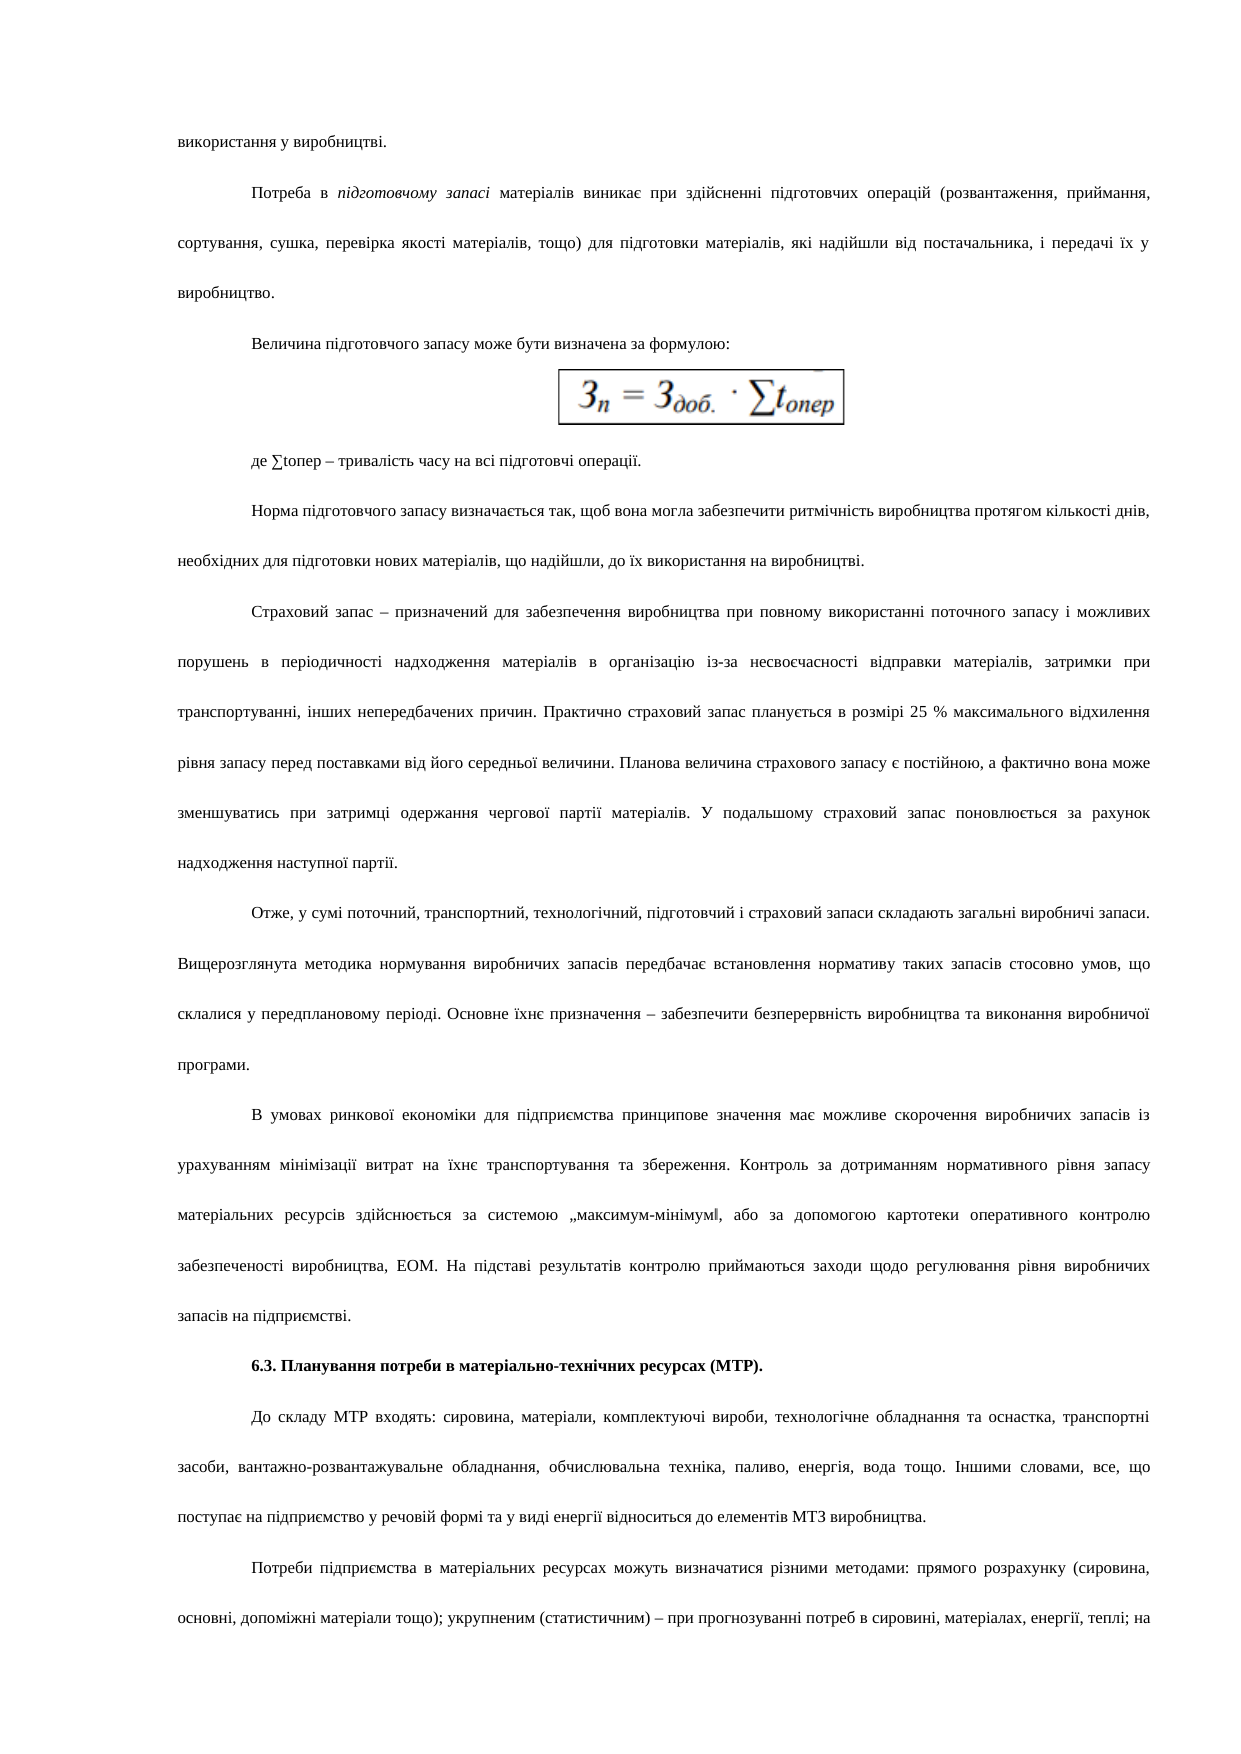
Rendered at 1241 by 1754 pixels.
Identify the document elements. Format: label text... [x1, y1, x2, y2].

text Норма підготовчого запасу визначається так, щоб вона могла забезпечити ритмічність виробництва протягом кількості днів, необхідних для підготовки нових матеріалів, що надійшли, до їх використання на виробництві. [177, 487, 1152, 571]
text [177, 118, 1152, 152]
text 6.3. Планування потреби в матеріально-технічних ресурсах (МТР). [177, 1342, 1152, 1376]
text Потреба в підготовчому запасі матеріалів виникає при здійсненні підготовчих операцій (розвантаження, приймання, сортування, сушка, перевірка якості матеріалів, тощо) для підготовки матеріалів, які надійшли від постачальника, і передачі їх у виробництво. [177, 168, 1152, 303]
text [177, 1543, 1152, 1627]
text Отже, у сумі поточний, транспортний, технологічний, підготовчий і страховий запаси складають загальні виробничі запаси. Вищерозглянута методика нормування виробничих запасів передбачає встановлення нормативу таких запасів стосовно умов, що склалися у передплановому періоді. Основне їхнє призначення – забезпечити безперервність виробництва та виконання виробничої програми. [177, 889, 1152, 1074]
text де ∑tопер – тривалість часу на всі підготовчі операції. [177, 436, 1152, 470]
text Страховий запас – призначений для забезпечення виробництва при повному використанні поточного запасу і можливих порушень в періодичності надходження матеріалів в організацію із-за несвоєчасності відправки матеріалів, затримки при транспортуванні, інших непередбачених причин. Практично страховий запас планується в розмірі 25 % максимального відхилення рівня запасу перед поставками від його середньої величини. Планова величина страхового запасу є постійною, а фактично вона може зменшуватись при затримці одержання чергової партії матеріалів. У подальшому страховий запас поновлюється за рахунок надходження наступної партії. [177, 587, 1152, 872]
text До складу МТР входять: сировина, матеріали, комплектуючі вироби, технологічне обладнання та оснастка, транспортні засоби, вантажно-розвантажувальне обладнання, обчислювальна техніка, паливо, енергія, вода тощо. Іншими словами, все, що поступає на підприємство у речовій формі та у виді енергії відноситься до елементів МТЗ виробництва. [177, 1392, 1152, 1526]
text В умовах ринкової економіки для підприємства принципове значення має можливе скорочення виробничих запасів із урахуванням мінімізації витрат на їхнє транспортування та збереження. Контроль за дотриманням нормативного рівня запасу матеріальних ресурсів здійснюється за системою „максимум-мінімум‖, або за допомогою картотеки оперативного контролю забезпеченості виробництва, ЕОМ. На підставі результатів контролю приймаються заходи щодо регулювання рівня виробничих запасів на підприємстві. [177, 1090, 1152, 1325]
picture [558, 369, 845, 425]
text Величина підготовчого запасу може бути визначена за формулою: [177, 319, 1152, 353]
